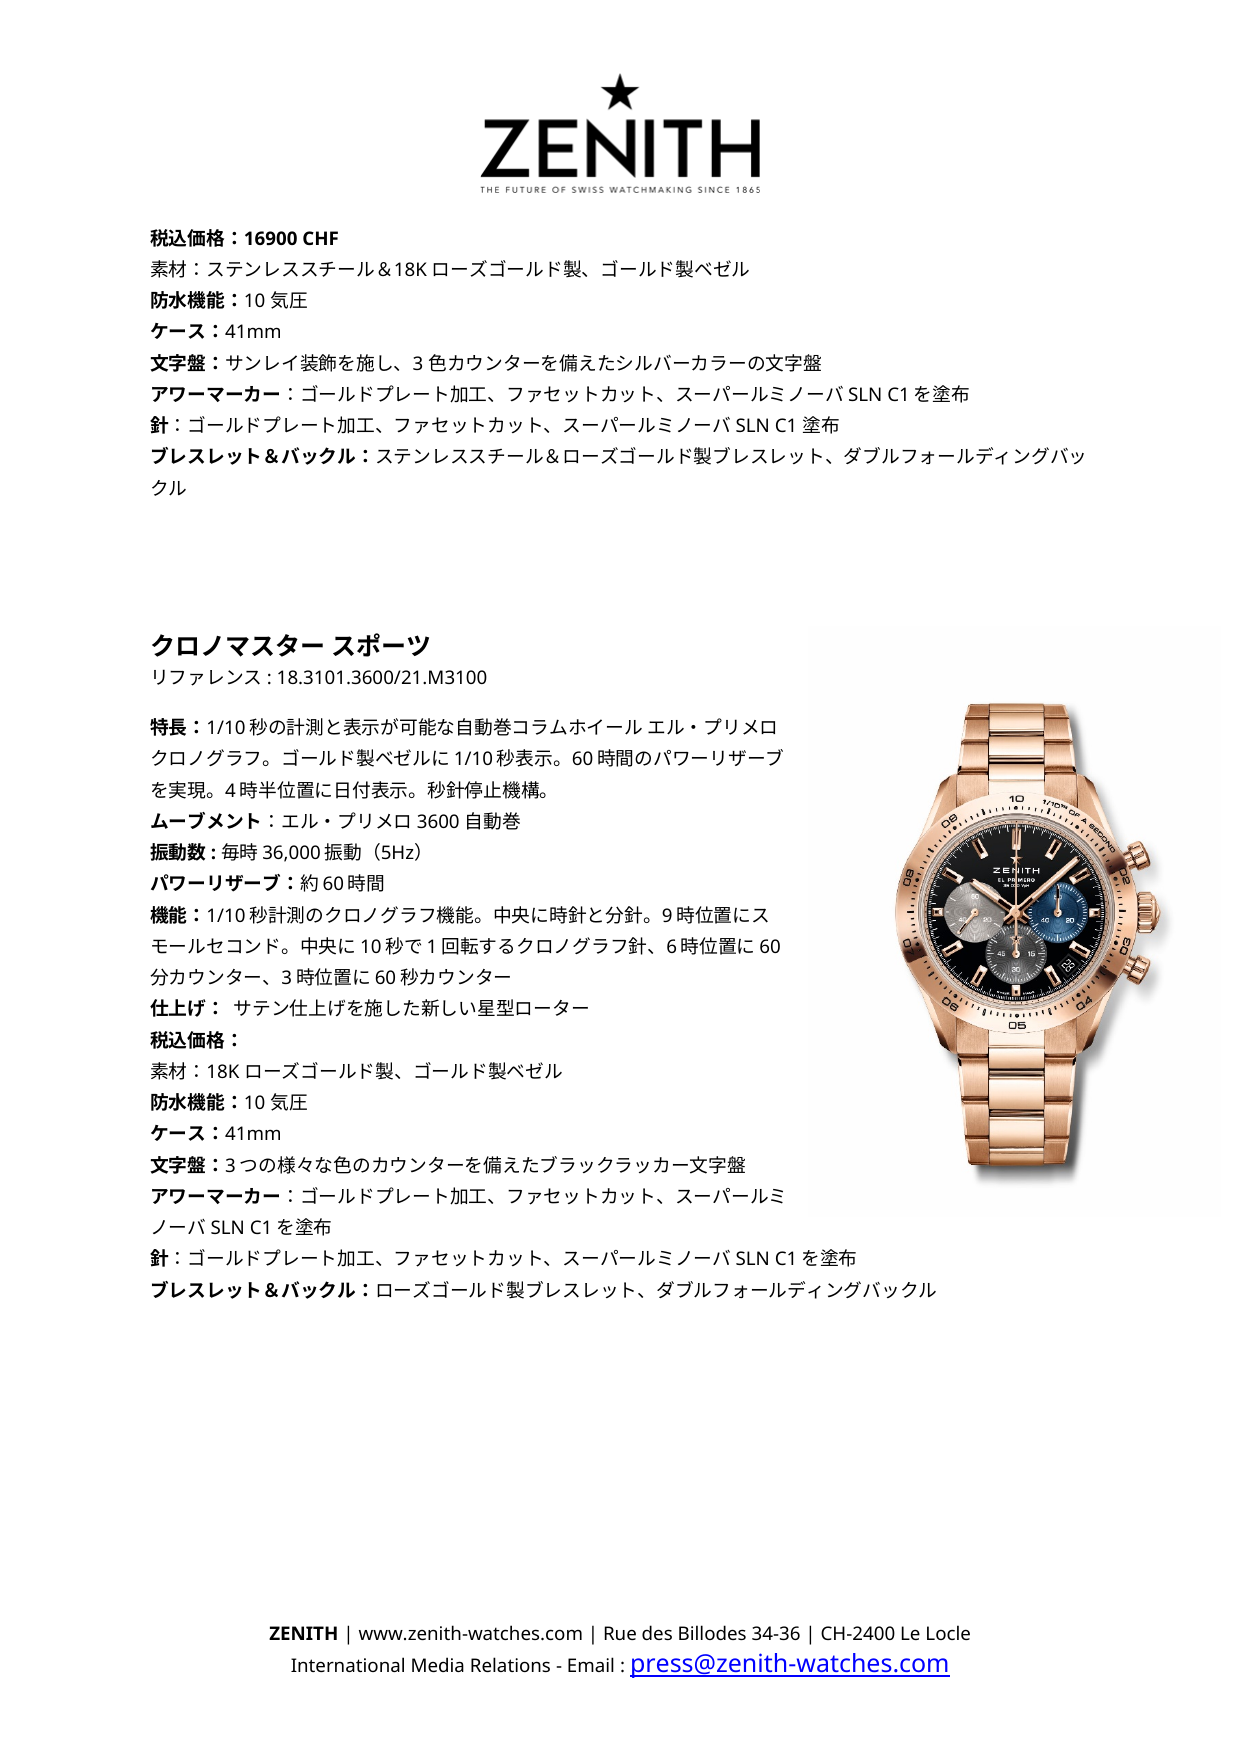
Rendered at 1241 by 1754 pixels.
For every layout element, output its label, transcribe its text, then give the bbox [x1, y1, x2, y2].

text クロノマスター スポーツ [150, 627, 807, 663]
picture [807, 626, 1222, 1217]
text 防水機能：10 気圧 [150, 1088, 807, 1115]
text 機能：1/10秒計測のクロノグラフ機能。中央に時針と分針。9時位置にスモールセコンド。中央に10秒で1回転するクロノグラフ針、6時位置に60分カウンター、3時位置に60秒カウンター [150, 900, 807, 990]
text 税込価格：16900 CHF [150, 223, 1090, 250]
text 振動数 : 毎時36,000振動（5Hz） [150, 838, 807, 865]
text 素材：18K ローズゴールド製、ゴールド製ベゼル [150, 1056, 807, 1084]
text ブレスレット＆バックル：ローズゴールド製ブレスレット、ダブルフォールディングバックル [150, 1275, 1090, 1302]
text ムーブメント：エル・プリメロ 3600 自動巻 [150, 806, 807, 834]
text 仕上げ： サテン仕上げを施した新しい星型ローター [150, 994, 807, 1021]
text パワーリザーブ：約60時間 [150, 869, 807, 896]
text 文字盤：サンレイ装飾を施し、3 色カウンターを備えたシルバーカラーの文字盤 [150, 348, 1090, 375]
text 税込価格： [150, 1025, 807, 1052]
text ケース：41mm [150, 317, 1090, 344]
text 素材：ステンレススチール＆18K ローズゴールド製、ゴールド製ベゼル [150, 254, 1090, 282]
picture [480, 73, 760, 193]
text 文字盤：3つの様々な色のカウンターを備えたブラックラッカー文字盤 [150, 1150, 807, 1177]
text 針：ゴールドプレート加工、ファセットカット、スーパールミノーバ SLN C1 塗布 [150, 411, 1090, 438]
text リファレンス : 18.3101.3600/21.M3100 [150, 663, 807, 690]
text アワーマーカー：ゴールドプレート加工、ファセットカット、スーパールミノーバ SLN C1を塗布 [150, 379, 1090, 407]
text ケース：41mm [150, 1119, 807, 1146]
text 防水機能：10 気圧 [150, 286, 1090, 313]
text 特長：1/10秒の計測と表示が可能な自動巻コラムホイール エル・プリメロ クロノグラフ。ゴールド製ベゼルに1/10秒表示。60時間のパワーリザーブを実現。4時半位置に日付表示。秒針停止機構。 [150, 713, 807, 802]
text アワーマーカー：ゴールドプレート加工、ファセットカット、スーパールミノーバ SLN C1を塗布 [150, 1181, 1090, 1240]
text ブレスレット＆バックル：ステンレススチール＆ローズゴールド製ブレスレット、ダブルフォールディングバックル [150, 442, 1090, 500]
text 針：ゴールドプレート加工、ファセットカット、スーパールミノーバ SLN C1を塗布 [150, 1244, 1090, 1271]
